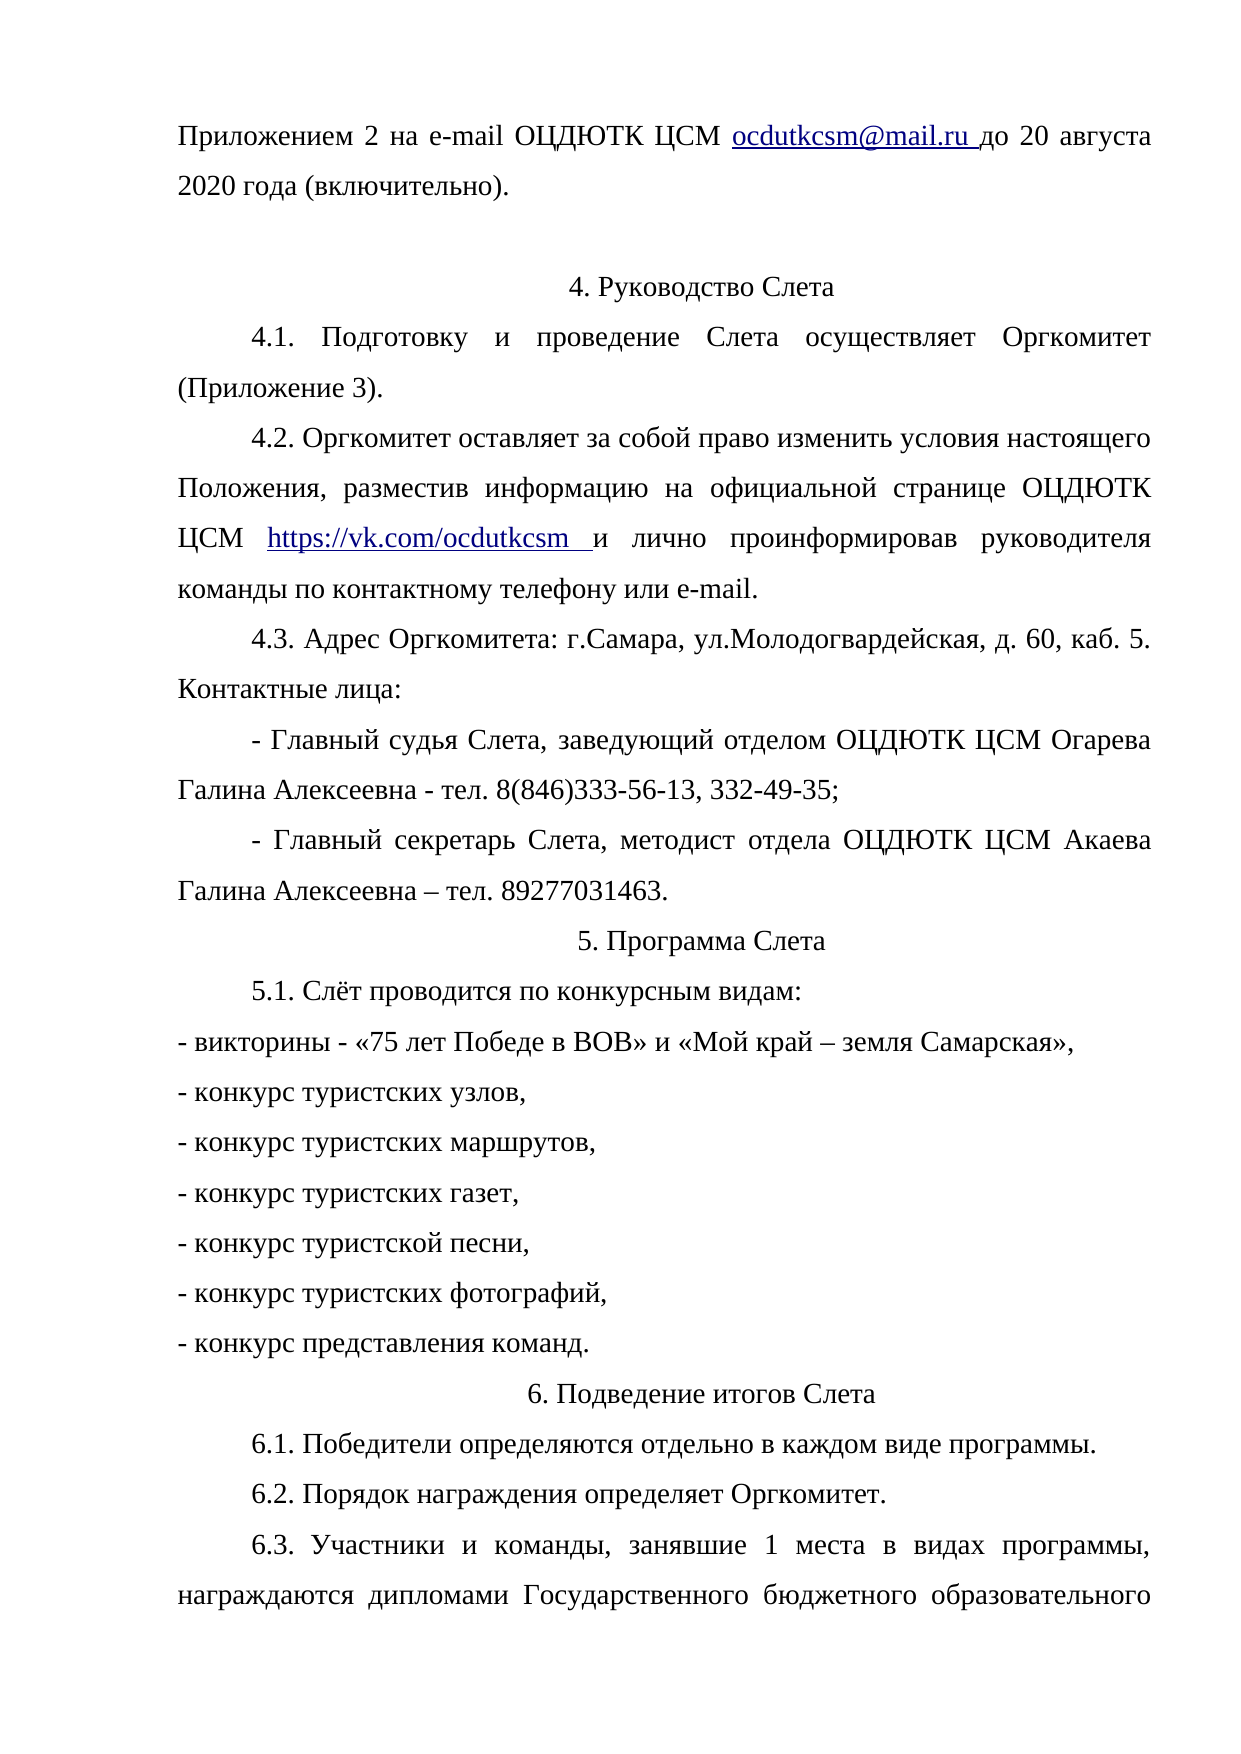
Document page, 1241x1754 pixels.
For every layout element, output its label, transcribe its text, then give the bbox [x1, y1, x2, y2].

text 6.2. Порядок награждения определяет Оргкомитет. [177, 1477, 1152, 1510]
text 4.3. Адрес Оргкомитета: г.Самара, ул.Молодогвардейская, д. 60, каб. 5. Контактные лица: [177, 621, 1152, 705]
text - конкурс туристских газет, [177, 1175, 1152, 1208]
text 6.1. Победители определяются отдельно в каждом виде программы. [177, 1426, 1152, 1460]
text 4. Руководство Слета [177, 269, 1152, 303]
text 5.1. Слёт проводится по конкурсным видам: [177, 973, 1152, 1007]
text - конкурс туристских маршрутов, [177, 1124, 1152, 1158]
text - конкурс представления команд. [177, 1326, 1152, 1359]
text 4.2. Оргкомитет оставляет за собой право изменить условия настоящего Положения, разместив информацию на официальной странице ОЦДЮТК ЦСМ https://vk.com/ocdutkcsm и лично проинформировав руководителя команды по контактному телефону или e-mail. [177, 420, 1152, 604]
text - викторины - «75 лет Победе в ВОВ» и «Мой край – земля Самарская», [177, 1024, 1152, 1057]
text - конкурс туристской песни, [177, 1225, 1152, 1258]
text - Главный секретарь Слета, методист отдела ОЦДЮТК ЦСМ Акаева Галина Алексеевна – тел. 89277031463. [177, 822, 1152, 906]
text 6. Подведение итогов Слета [177, 1376, 1152, 1409]
text - конкурс туристских узлов, [177, 1074, 1152, 1108]
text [177, 1527, 1152, 1611]
text 4.1. Подготовку и проведение Слета осуществляет Оргкомитет (Приложение 3). [177, 319, 1152, 403]
text - Главный судья Слета, заведующий отделом ОЦДЮТК ЦСМ Огарева Галина Алексеевна - тел. 8(846)333-56-13, 332-49-35; [177, 722, 1152, 806]
text 5. Программа Слета [177, 923, 1152, 957]
text - конкурс туристских фотографий, [177, 1275, 1152, 1309]
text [177, 118, 1152, 202]
